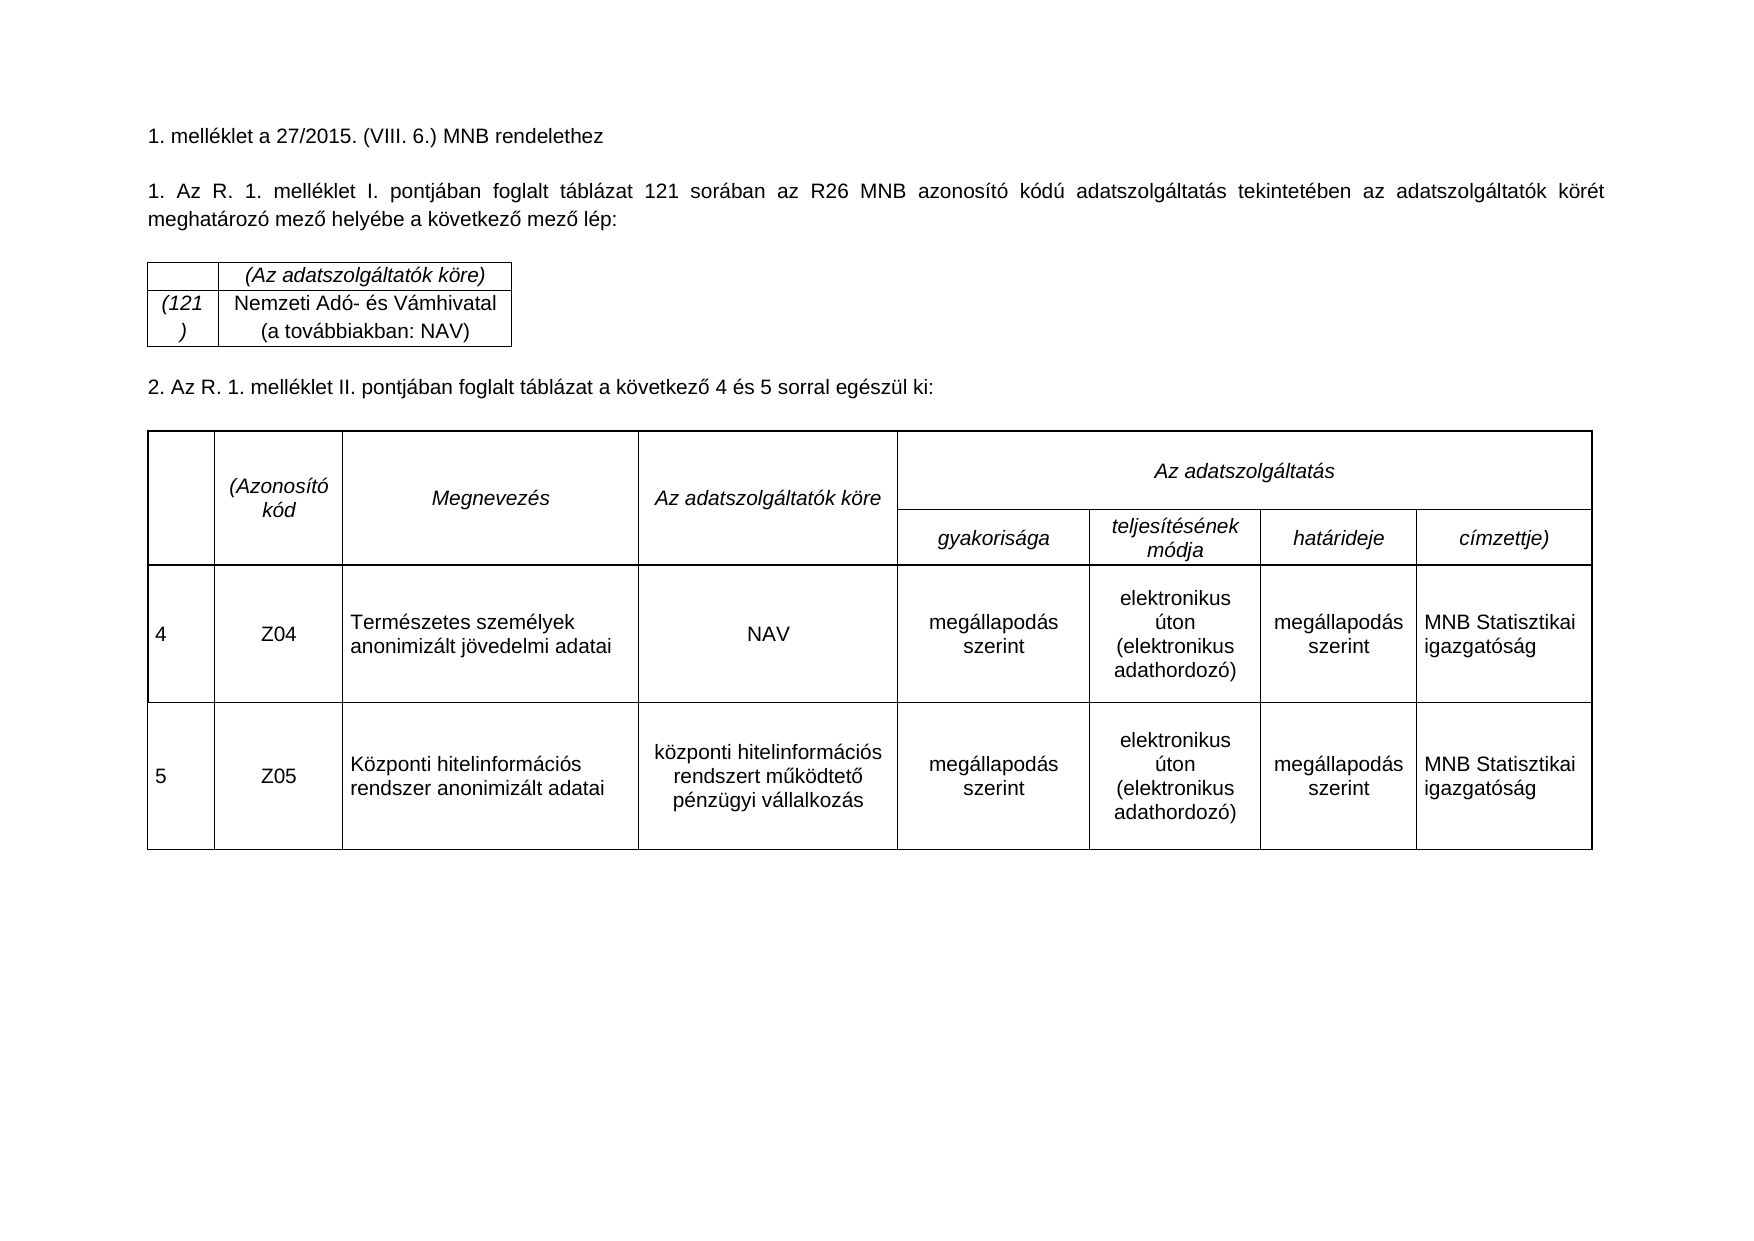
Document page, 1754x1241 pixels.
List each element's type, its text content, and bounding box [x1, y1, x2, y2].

table_cell elektronikus úton (elektronikus adathordozó) [1090, 703, 1260, 848]
table_cell megállapodás szerint [898, 566, 1089, 702]
text 1. melléklet a 27/2015. (VIII. 6.) MNB rendelethez [148, 124, 1606, 148]
table_cell teljesítésének módja [1090, 510, 1260, 564]
table_cell megállapodás szerint [1261, 566, 1416, 702]
table_header (Az adatszolgáltatók köre) [219, 263, 511, 290]
table_header [148, 263, 218, 290]
table_cell Z05 [215, 703, 342, 848]
table_cell MNB Statisztikai igazgatóság [1417, 703, 1591, 848]
table_cell NAV [639, 566, 897, 702]
table_cell határideje [1261, 510, 1416, 564]
text 1. Az R. 1. melléklet I. pontjában foglalt táblázat 121 sorában az R26 MNB azonosító kódú adatszolgáltatás tekintetében az adatszolgáltatók körét meghatározó mező helyébe a következő mező lép: [148, 179, 1606, 231]
table_cell MNB Statisztikai igazgatóság [1417, 566, 1591, 702]
table_cell Z04 [215, 566, 342, 702]
table_cell Nemzeti Adó- és Vámhivatal (a továbbiakban: NAV) [219, 291, 511, 346]
table_cell megállapodás szerint [1261, 703, 1416, 848]
table_cell (121) [148, 291, 218, 346]
table_cell elektronikus úton (elektronikus adathordozó) [1090, 566, 1260, 702]
table_cell 4 [149, 566, 214, 702]
text 2. Az R. 1. melléklet II. pontjában foglalt táblázat a következő 4 és 5 sorral egészül ki: [148, 375, 1606, 399]
table_cell Központi hitelinformációs rendszer anonimizált adatai [343, 703, 638, 848]
table_cell címzettje) [1417, 510, 1591, 564]
table_header Megnevezés [343, 432, 638, 564]
table_header (Azonosító kód [215, 432, 342, 564]
table_cell gyakorisága [898, 510, 1089, 564]
table_cell 5 [148, 703, 214, 848]
table_header Az adatszolgáltatás [898, 432, 1591, 509]
table_header Az adatszolgáltatók köre [639, 432, 897, 564]
table_cell megállapodás szerint [898, 703, 1089, 848]
table_cell központi hitelinformációs rendszert működtető pénzügyi vállalkozás [639, 703, 897, 848]
table_cell Természetes személyek anonimizált jövedelmi adatai [343, 566, 638, 702]
table_header [149, 432, 214, 564]
